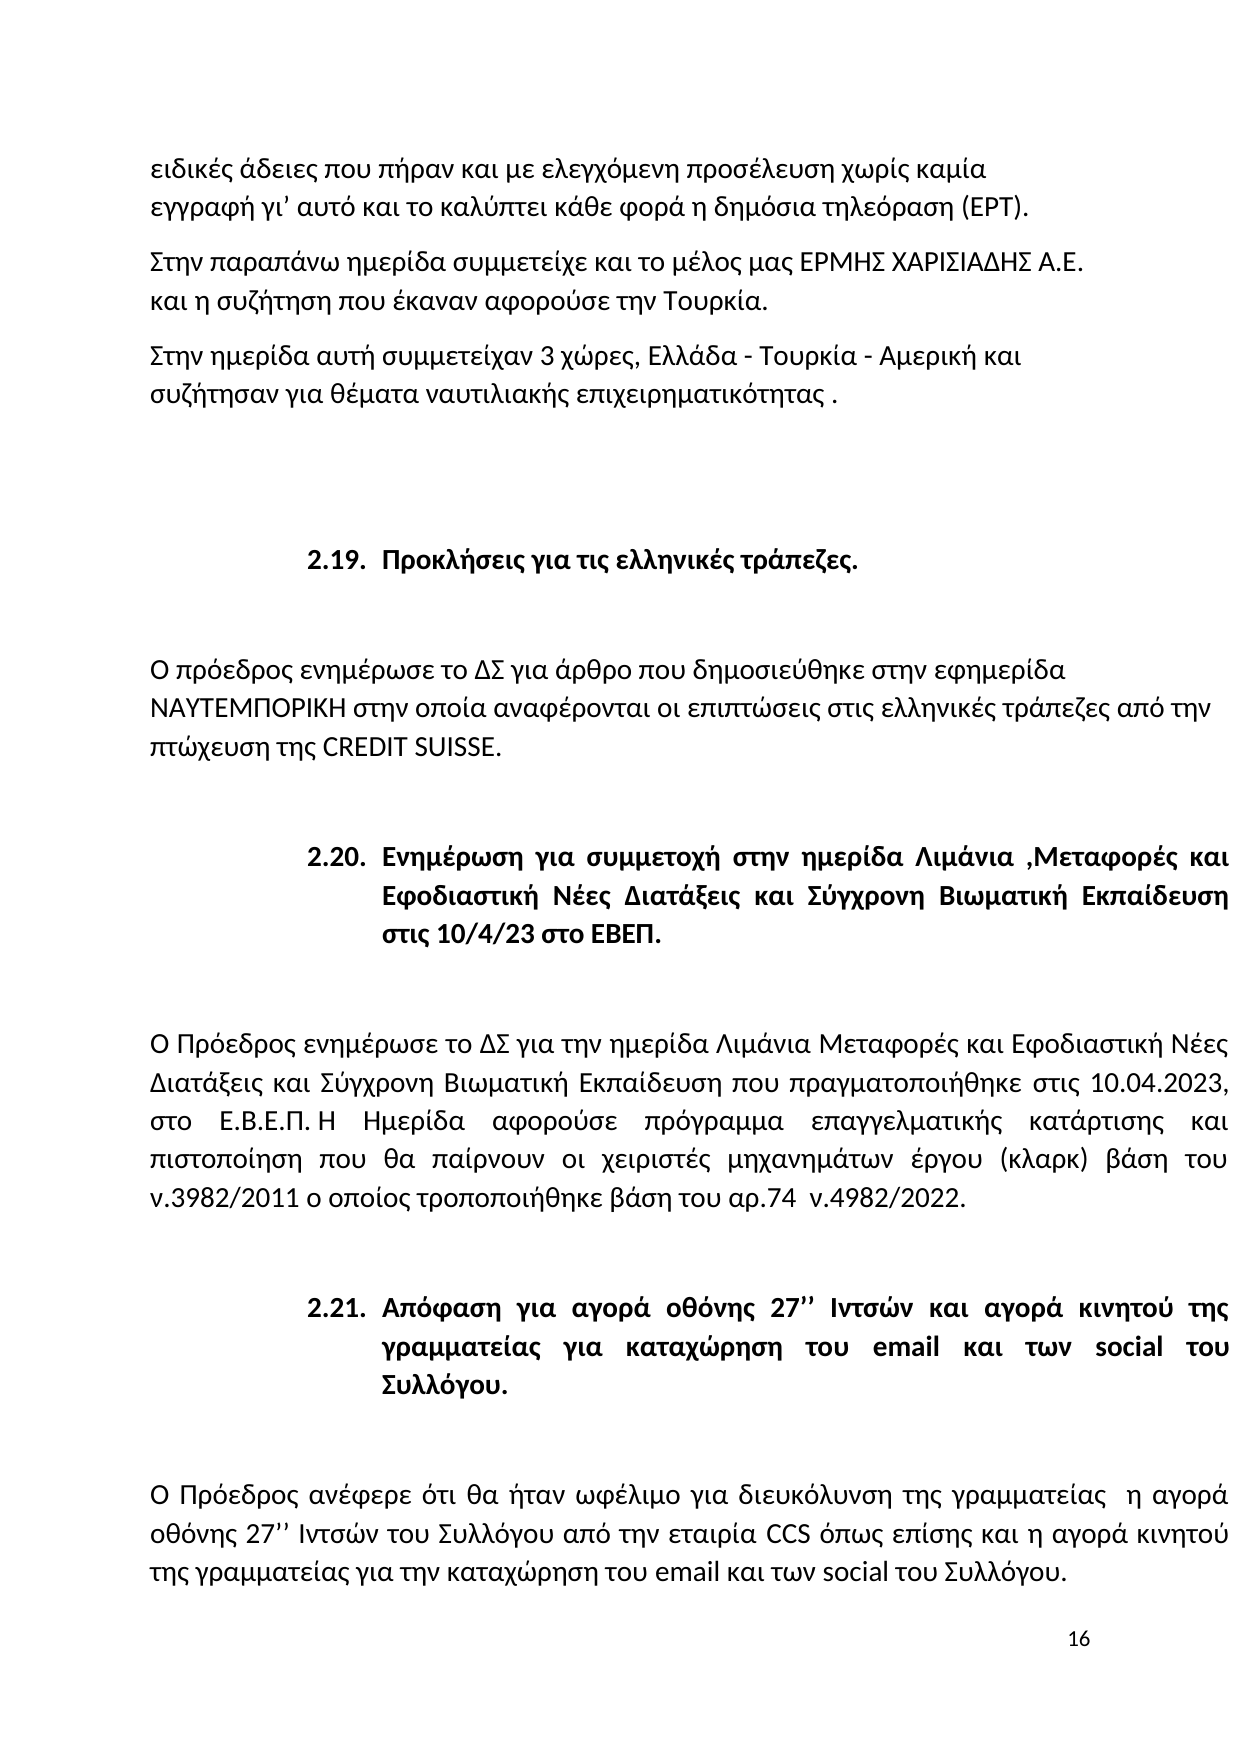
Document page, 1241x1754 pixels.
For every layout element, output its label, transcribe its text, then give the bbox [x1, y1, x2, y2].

text Ο Πρόεδρος ενημέρωσε το ΔΣ για την ημερίδα Λιμάνια Μεταφορές και Εφοδιαστική Νέες Διατάξεις και Σύγχρονη Βιωματική Εκπαίδευση που πραγματοποιήθηκε στις 10.04.2023, στο Ε.Β.Ε.Π. Η Ημερίδα αφορούσε πρόγραμμα επαγγελματικής κατάρτισης και πιστοποίηση που θα παίρνουν οι χειριστές μηχανημάτων έργου (κλαρκ) βάση του ν.3982/2011 ο οποίος τροποποιήθηκε βάση του αρ.74 ν.4982/2022. [150, 1025, 1230, 1214]
list Απόφαση για αγορά οθόνης 27’’ Ιντσών και αγορά κινητού της γραμματείας για καταχώρηση του email και των social του Συλλόγου. [307, 1289, 1230, 1402]
text Στην ημερίδα αυτή συμμετείχαν 3 χώρες, Ελλάδα - Τουρκία - Αμερική και συζήτησαν για θέματα ναυτιλιακής επιχειρηματικότητας . [150, 337, 1090, 411]
list Προκλήσεις για τις ελληνικές τράπεζες. [307, 541, 1230, 576]
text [150, 150, 1090, 224]
list Ενημέρωση για συμμετοχή στην ημερίδα Λιμάνια ,Μεταφορές και Εφοδιαστική Νέες Διατάξεις και Σύγχρονη Βιωματική Εκπαίδευση στις 10/4/23 στο ΕΒΕΠ. [307, 838, 1230, 951]
text Ο Πρόεδρος ανέφερε ότι θα ήταν ωφέλιμο για διευκόλυνση της γραμματείας η αγορά οθόνης 27’’ Ιντσών του Συλλόγου από την εταιρία CCS όπως επίσης και η αγορά κινητού της γραμματείας για την καταχώρηση του email και των social του Συλλόγου. [150, 1476, 1230, 1589]
text Ο πρόεδρος ενημέρωσε το ΔΣ για άρθρο που δημοσιεύθηκε στην εφημερίδα ΝΑΥΤΕΜΠΟΡΙΚΗ στην οποία αναφέρονται οι επιπτώσεις στις ελληνικές τράπεζες από την πτώχευση της CREDIT SUISSE. [150, 651, 1230, 763]
text Στην παραπάνω ημερίδα συμμετείχε και το μέλος μας ΕΡΜΗΣ ΧΑΡΙΣΙΑΔΗΣ Α.Ε. και η συζήτηση που έκαναν αφορούσε την Τουρκία. [150, 243, 1090, 318]
